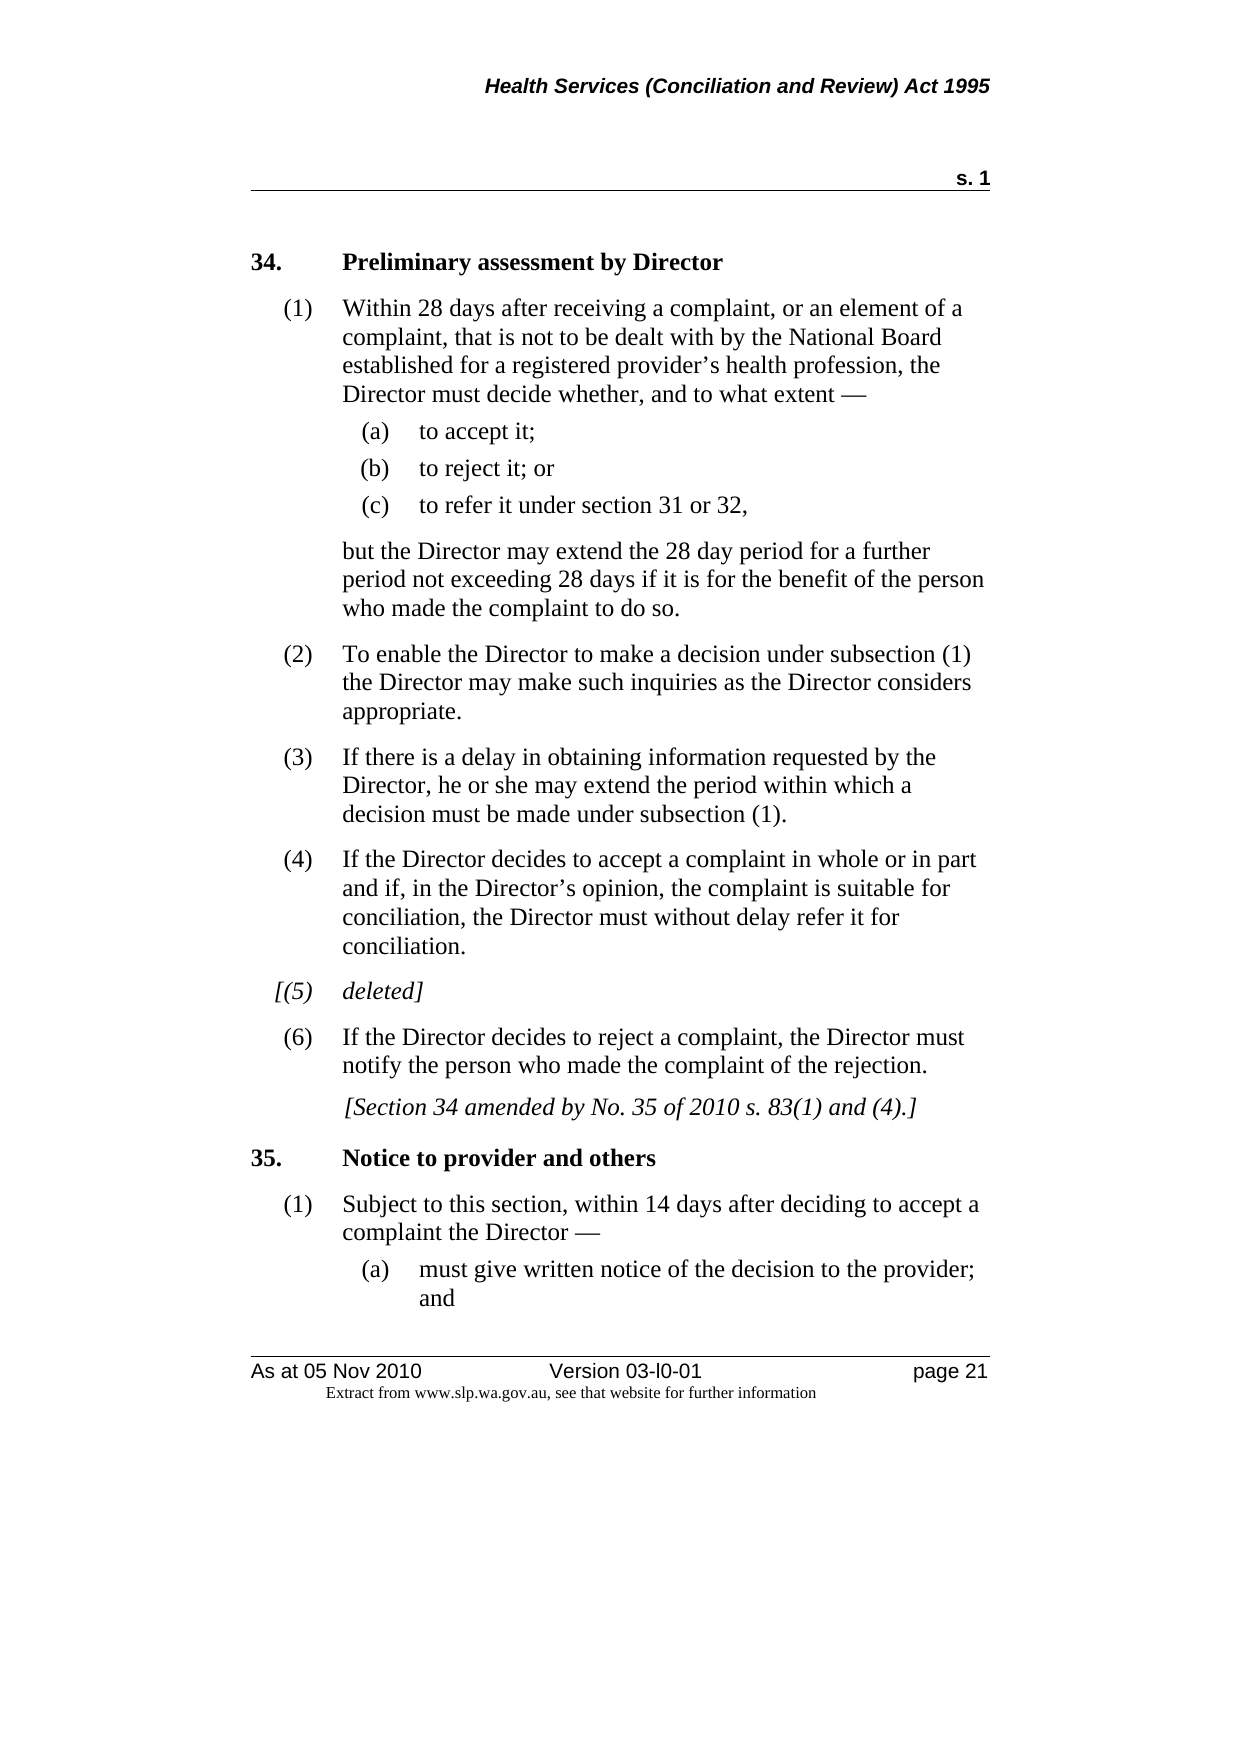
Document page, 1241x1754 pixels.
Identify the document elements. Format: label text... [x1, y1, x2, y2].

subtitle 34. Preliminary assessment by Director [251, 247, 990, 276]
subtitle 35. Notice to provider and others [251, 1143, 990, 1172]
text [Section 34 amended by No. 35 of 2010 s. 83(1) and (4).] [251, 1092, 990, 1120]
text (b) to reject it; or [251, 453, 990, 482]
text (4) If the Director decides to accept a complaint in whole or in part and if, in the Director’s opinion, the complaint is suitable for conciliation, the Director must without delay refer it for conciliation. [251, 844, 990, 959]
text (6) If the Director decides to reject a complaint, the Director must notify the person who made the complaint of the rejection. [251, 1022, 990, 1079]
text (1) Subject to this section, within 14 days after deciding to accept a complaint the Director — [251, 1189, 990, 1246]
text (2) To enable the Director to make a decision under subsection (1) the Director may make such inquiries as the Director considers appropriate. [251, 639, 990, 725]
text (a) to accept it; [251, 416, 990, 445]
text but the Director may extend the 28 day period for a further period not exceeding 28 days if it is for the benefit of the person who made the complaint to do so. [251, 536, 990, 622]
text (a) must give written notice of the decision to the provider; and [251, 1254, 990, 1312]
text (1) Within 28 days after receiving a complaint, or an element of a complaint, that is not to be dealt with by the National Board established for a registered provider’s health profession, the Director must decide whether, and to what extent — [251, 293, 990, 408]
text (c) to refer it under section 31 or 32, [251, 490, 990, 519]
text [(5) deleted] [251, 976, 990, 1005]
text (3) If there is a delay in obtaining information requested by the Director, he or she may extend the period within which a decision must be made under subsection (1). [251, 742, 990, 828]
